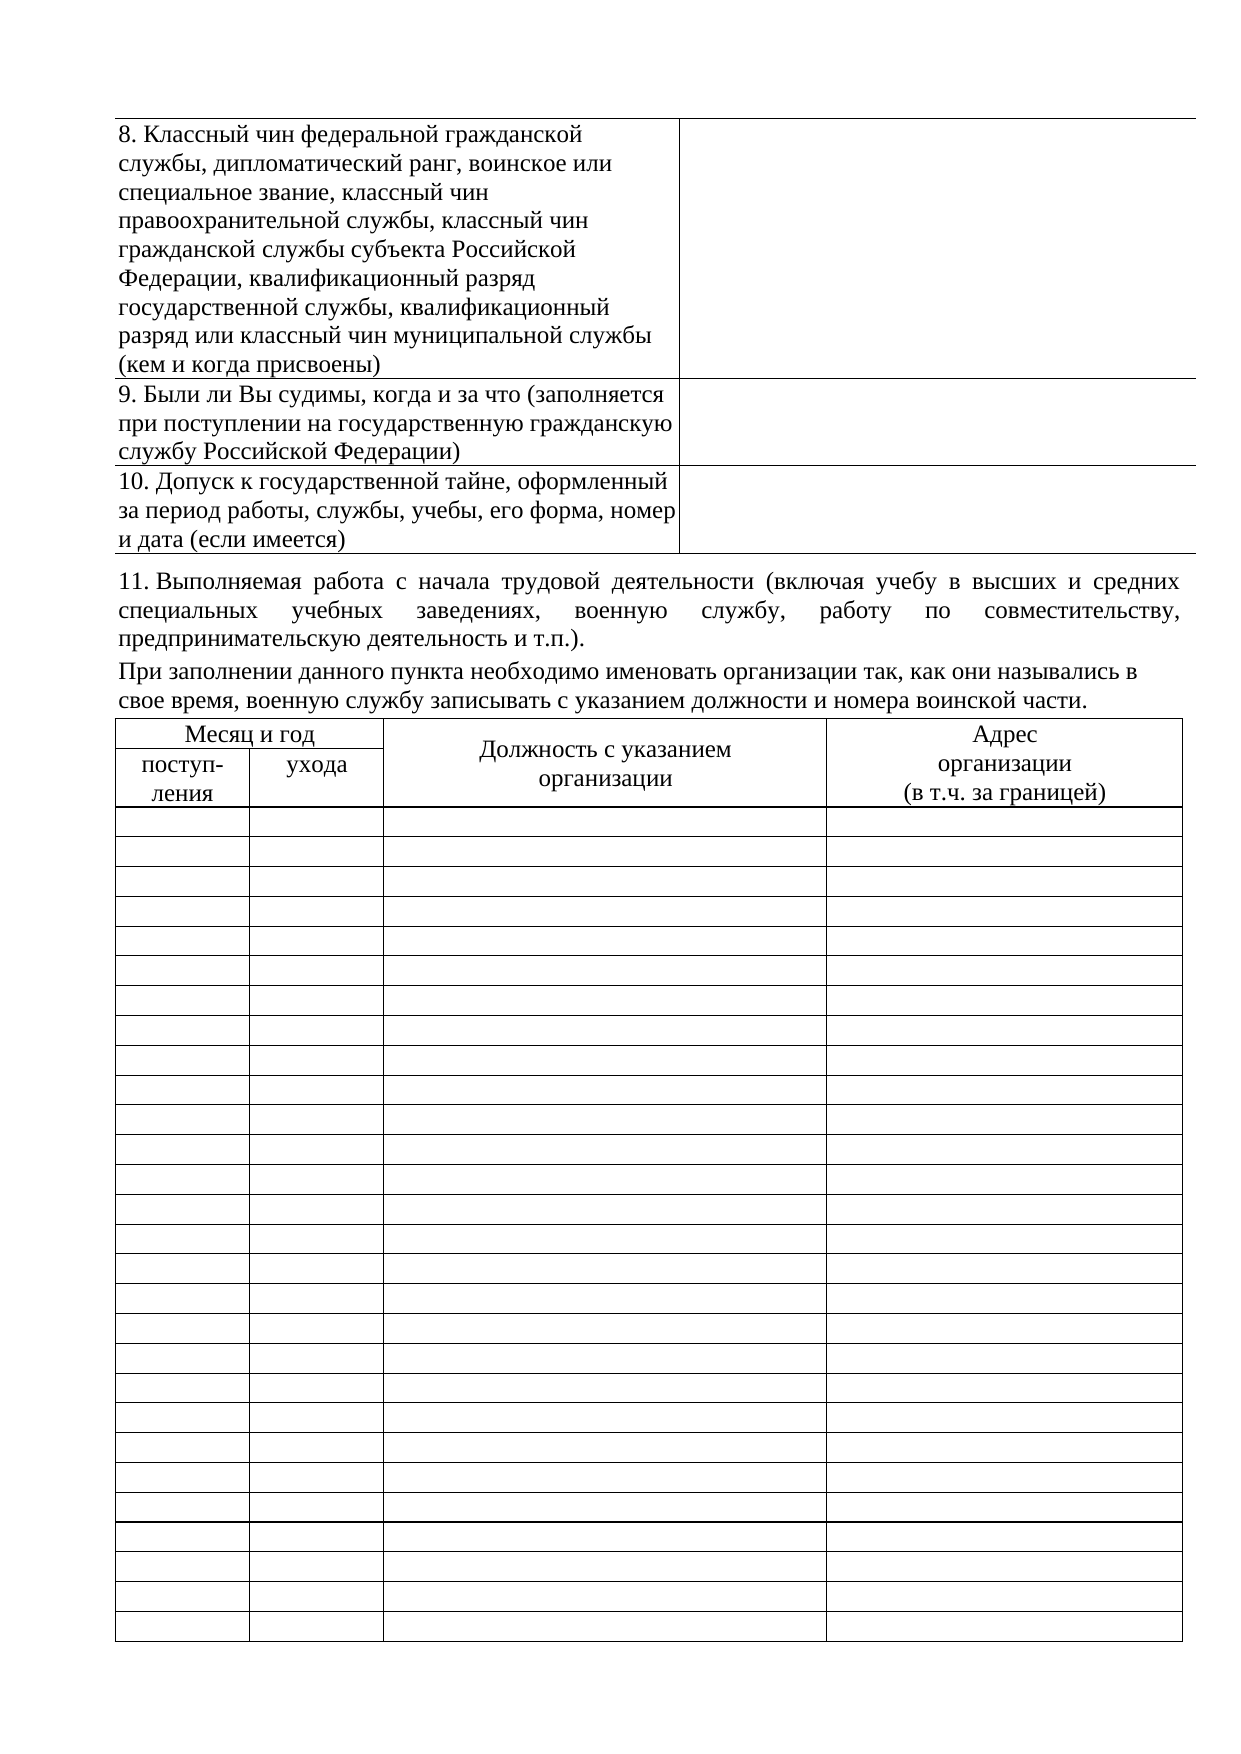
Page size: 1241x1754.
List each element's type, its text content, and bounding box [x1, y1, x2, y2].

table_cell [384, 1433, 826, 1462]
table_cell [680, 119, 1196, 378]
table_cell [680, 466, 1196, 552]
table_cell [384, 1552, 826, 1581]
table_cell [384, 1046, 826, 1074]
table_cell [827, 1076, 1182, 1104]
table_cell [384, 1582, 826, 1611]
table_cell [827, 1314, 1182, 1343]
table_cell [250, 1016, 383, 1045]
table_cell поступления [116, 749, 249, 806]
table_cell [827, 1195, 1182, 1223]
table_cell [116, 927, 249, 955]
table_cell [384, 1493, 826, 1521]
table_cell [384, 1165, 826, 1194]
table_cell [827, 867, 1182, 896]
table_cell [250, 1165, 383, 1194]
table_cell [827, 1016, 1182, 1045]
table_cell [384, 1344, 826, 1372]
table_cell [250, 808, 383, 836]
table_cell [116, 1433, 249, 1462]
table_cell [116, 1195, 249, 1223]
table_cell [384, 837, 826, 866]
table_cell [827, 1403, 1182, 1432]
table_cell [384, 1463, 826, 1492]
table_cell [250, 1552, 383, 1581]
table_cell [250, 1105, 383, 1134]
table_cell [250, 986, 383, 1015]
table_cell [116, 1105, 249, 1134]
table_cell [827, 1552, 1182, 1581]
table_cell [250, 1225, 383, 1253]
table_cell [116, 1552, 249, 1581]
table_cell [827, 897, 1182, 926]
table_cell [827, 1493, 1182, 1521]
table_cell [250, 1433, 383, 1462]
table_cell [116, 1344, 249, 1372]
table_header Месяц и год [116, 719, 383, 748]
table_cell [116, 808, 249, 836]
table_cell [250, 1284, 383, 1313]
table_cell [384, 927, 826, 955]
table_cell [116, 1046, 249, 1074]
table_cell [250, 1046, 383, 1074]
table_cell [384, 1135, 826, 1164]
table_header Адрес организации (в т.ч. за границей) [827, 719, 1182, 806]
table_cell [827, 956, 1182, 985]
table_cell [384, 867, 826, 896]
table_cell [250, 1344, 383, 1372]
table_cell [116, 1493, 249, 1521]
table_cell [827, 837, 1182, 866]
table_cell [250, 927, 383, 955]
table_cell [250, 867, 383, 896]
table_cell [827, 1165, 1182, 1194]
table_cell [250, 956, 383, 985]
text 11. Выполняемая работа с начала трудовой деятельности (включая учебу в высших и средних специальных учебных заведениях, военную службу, работу по совместительству, предпринимательскую деятельность и т.п.). [118, 566, 1181, 652]
table_cell [384, 1284, 826, 1313]
table_cell [827, 1374, 1182, 1402]
table_cell [384, 1612, 826, 1641]
table_cell [384, 956, 826, 985]
table_cell [384, 1374, 826, 1402]
table_cell [827, 1463, 1182, 1492]
table_cell [827, 1254, 1182, 1283]
table_cell [116, 897, 249, 926]
table_cell [116, 1016, 249, 1045]
table_cell [116, 1374, 249, 1402]
table_cell [116, 867, 249, 896]
table_cell [116, 1612, 249, 1641]
table_cell [116, 837, 249, 866]
table_cell [384, 1523, 826, 1551]
table_cell [250, 837, 383, 866]
table_cell [116, 1165, 249, 1194]
table_cell [827, 1433, 1182, 1462]
table_header Должность с указанием организации [384, 719, 826, 806]
table_cell [116, 1254, 249, 1283]
table_cell [827, 808, 1182, 836]
table_cell [384, 1195, 826, 1223]
table_cell [827, 1523, 1182, 1551]
table_cell 9. Были ли Вы судимы, когда и за что (заполняется при поступлении на государственную гражданскую службу Российской Федерации) [115, 379, 679, 465]
table_cell [384, 1225, 826, 1253]
table_cell [116, 1076, 249, 1104]
table_cell [384, 1076, 826, 1104]
table_cell 8. Классный чин федеральной гражданской службы, дипломатический ранг, воинское или специальное звание, классный чин правоохранительной службы, классный чин гражданской службы субъекта Российской Федерации, квалификационный разряд государственной службы, квалификационный разряд или классный чин муниципальной службы (кем и когда присвоены) [115, 119, 679, 378]
table_cell [827, 1046, 1182, 1074]
table_cell [250, 1493, 383, 1521]
table_cell [250, 1612, 383, 1641]
table_cell [250, 1195, 383, 1223]
table_cell [827, 1344, 1182, 1372]
table_cell [116, 986, 249, 1015]
table_cell [384, 1016, 826, 1045]
table_cell [827, 1582, 1182, 1611]
table_cell [250, 1582, 383, 1611]
table_cell [250, 1314, 383, 1343]
table_cell [827, 1135, 1182, 1164]
table_cell [116, 1284, 249, 1313]
table_cell [116, 1135, 249, 1164]
table_cell [250, 1463, 383, 1492]
table_cell [827, 1284, 1182, 1313]
table_cell [116, 1582, 249, 1611]
table_cell [116, 1314, 249, 1343]
table_cell [384, 1314, 826, 1343]
table_cell [116, 956, 249, 985]
table_cell [827, 1105, 1182, 1134]
table_cell [250, 897, 383, 926]
table_cell [827, 1612, 1182, 1641]
table_cell [384, 1254, 826, 1283]
table_cell [384, 897, 826, 926]
table_cell [250, 1523, 383, 1551]
table_cell ухода [250, 749, 383, 806]
table_cell [384, 986, 826, 1015]
text При заполнении данного пункта необходимо именовать организации так, как они назывались в свое время, военную службу записывать с указанием должности и номера воинской части. [118, 656, 1181, 714]
table_cell [250, 1254, 383, 1283]
table_cell [250, 1076, 383, 1104]
table_cell 10. Допуск к государственной тайне, оформленный за период работы, службы, учебы, его форма, номер и дата (если имеется) [115, 466, 679, 552]
table_cell [116, 1523, 249, 1551]
table_cell [250, 1403, 383, 1432]
table_cell [827, 927, 1182, 955]
table_cell [827, 1225, 1182, 1253]
table_cell [250, 1374, 383, 1402]
table_cell [384, 1105, 826, 1134]
table_cell [250, 1135, 383, 1164]
table_cell [827, 986, 1182, 1015]
table_cell [680, 379, 1196, 465]
table_cell [116, 1463, 249, 1492]
table_cell [384, 808, 826, 836]
table_cell [384, 1403, 826, 1432]
table_cell [116, 1225, 249, 1253]
table_cell [116, 1403, 249, 1432]
